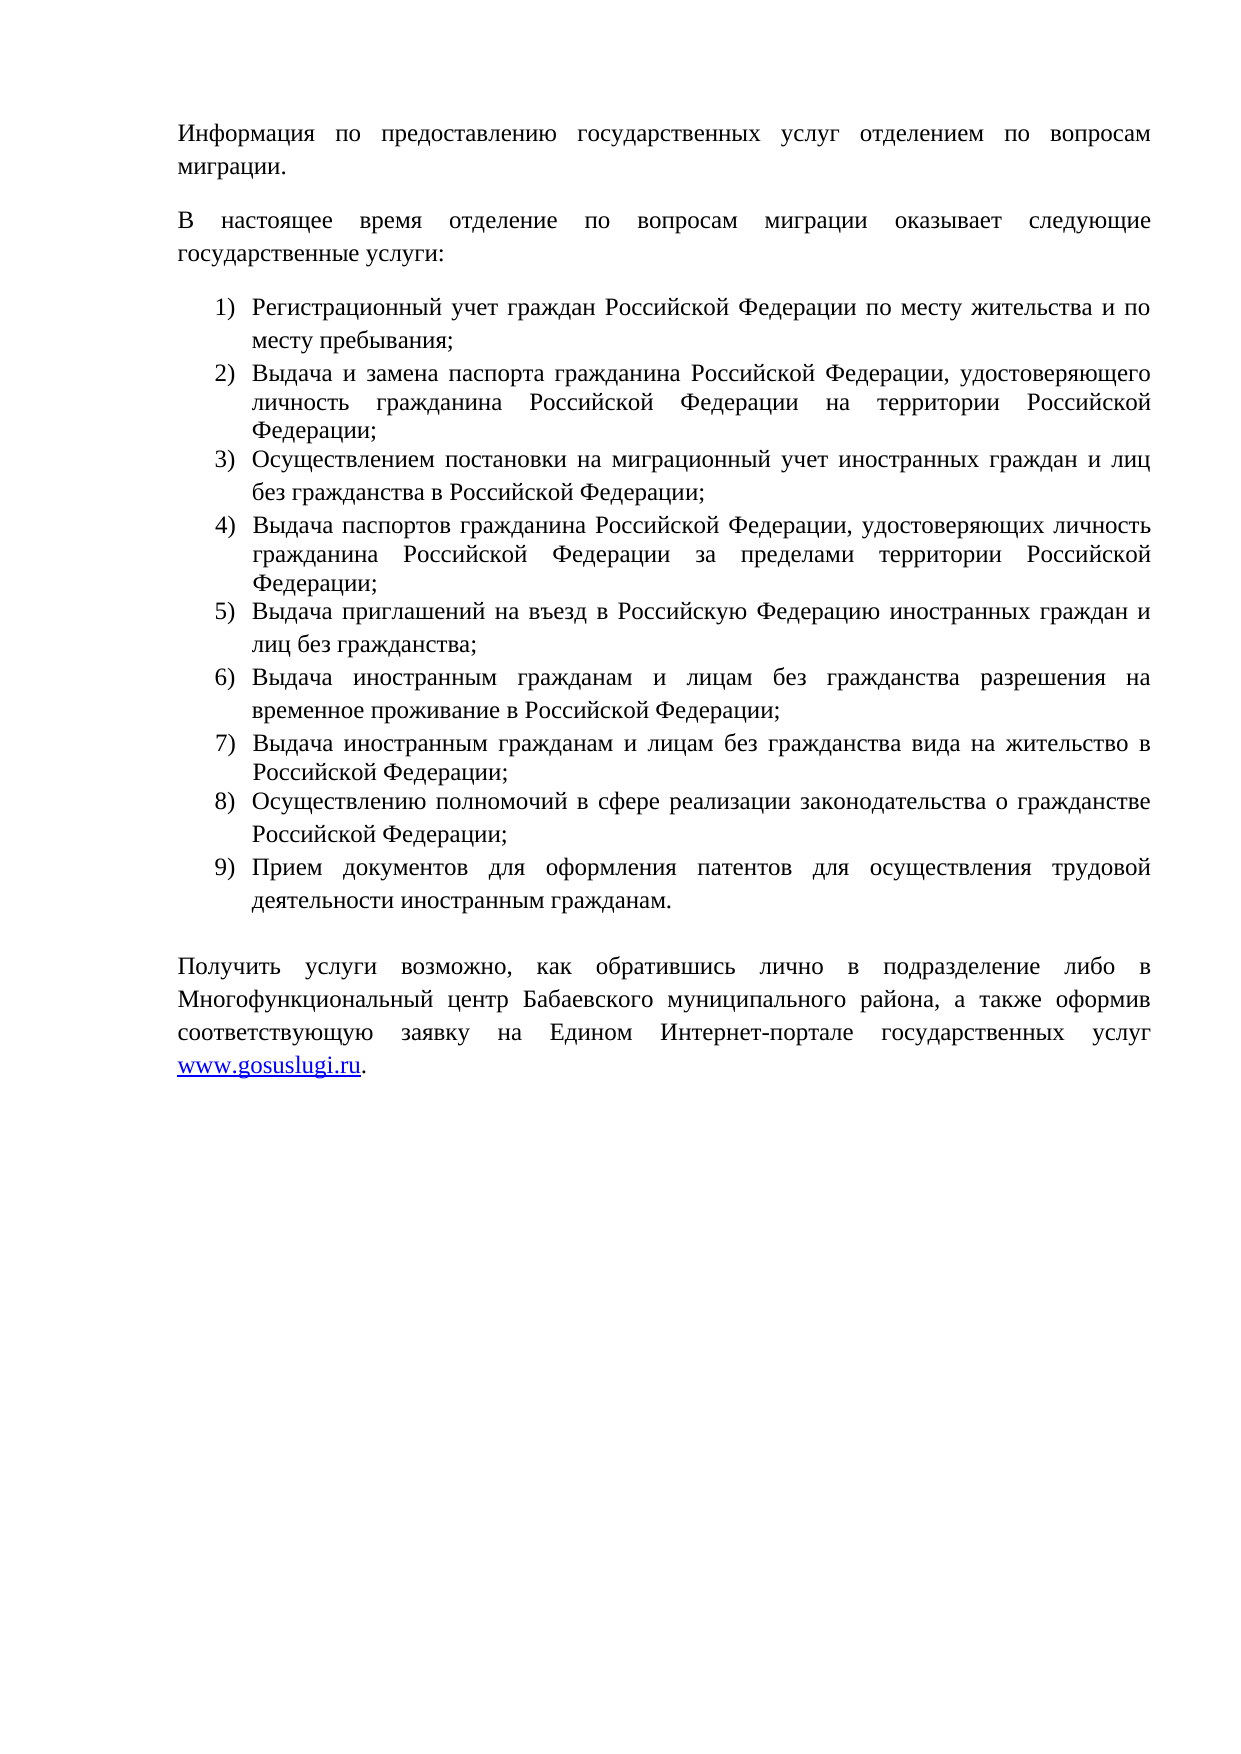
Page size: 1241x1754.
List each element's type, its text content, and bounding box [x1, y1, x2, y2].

list Выдача иностранным гражданам и лицам без гражданства разрешения на временное проживание в Российской Федерации; [214, 662, 1152, 724]
list Выдача и замена паспорта гражданина Российской Федерации, удостоверяющего личность гражданина Российской Федерации на территории Российской Федерации; [214, 358, 1152, 444]
text Получить услуги возможно, как обратившись лично в подразделение либо в Многофункциональный центр Бабаевского муниципального района, а также оформив соответствующую заявку на Едином Интернет-портале государственных услуг www.gosuslugi.ru. [177, 951, 1152, 1079]
list Прием документов для оформления патентов для осуществления трудовой деятельности иностранным гражданам. [214, 852, 1152, 914]
list Выдача паспортов гражданина Российской Федерации, удостоверяющих личность гражданина Российской Федерации за пределами территории Российской Федерации; [215, 510, 1152, 596]
text В настоящее время отделение по вопросам миграции оказывает следующие государственные услуги: [177, 205, 1152, 267]
list Осуществлению полномочий в сфере реализации законодательства о гражданстве Российской Федерации; [214, 786, 1152, 848]
text Информация по предоставлению государственных услуг отделением по вопросам миграции. [177, 118, 1152, 180]
list Выдача приглашений на въезд в Российскую Федерацию иностранных граждан и лиц без гражданства; [214, 596, 1152, 658]
list Выдача иностранным гражданам и лицам без гражданства вида на жительство в Российской Федерации; [215, 728, 1152, 786]
list Регистрационный учет граждан Российской Федерации по месту жительства и по месту пребывания; [214, 292, 1152, 354]
list Осуществлением постановки на миграционный учет иностранных граждан и лиц без гражданства в Российской Федерации; [214, 444, 1152, 506]
